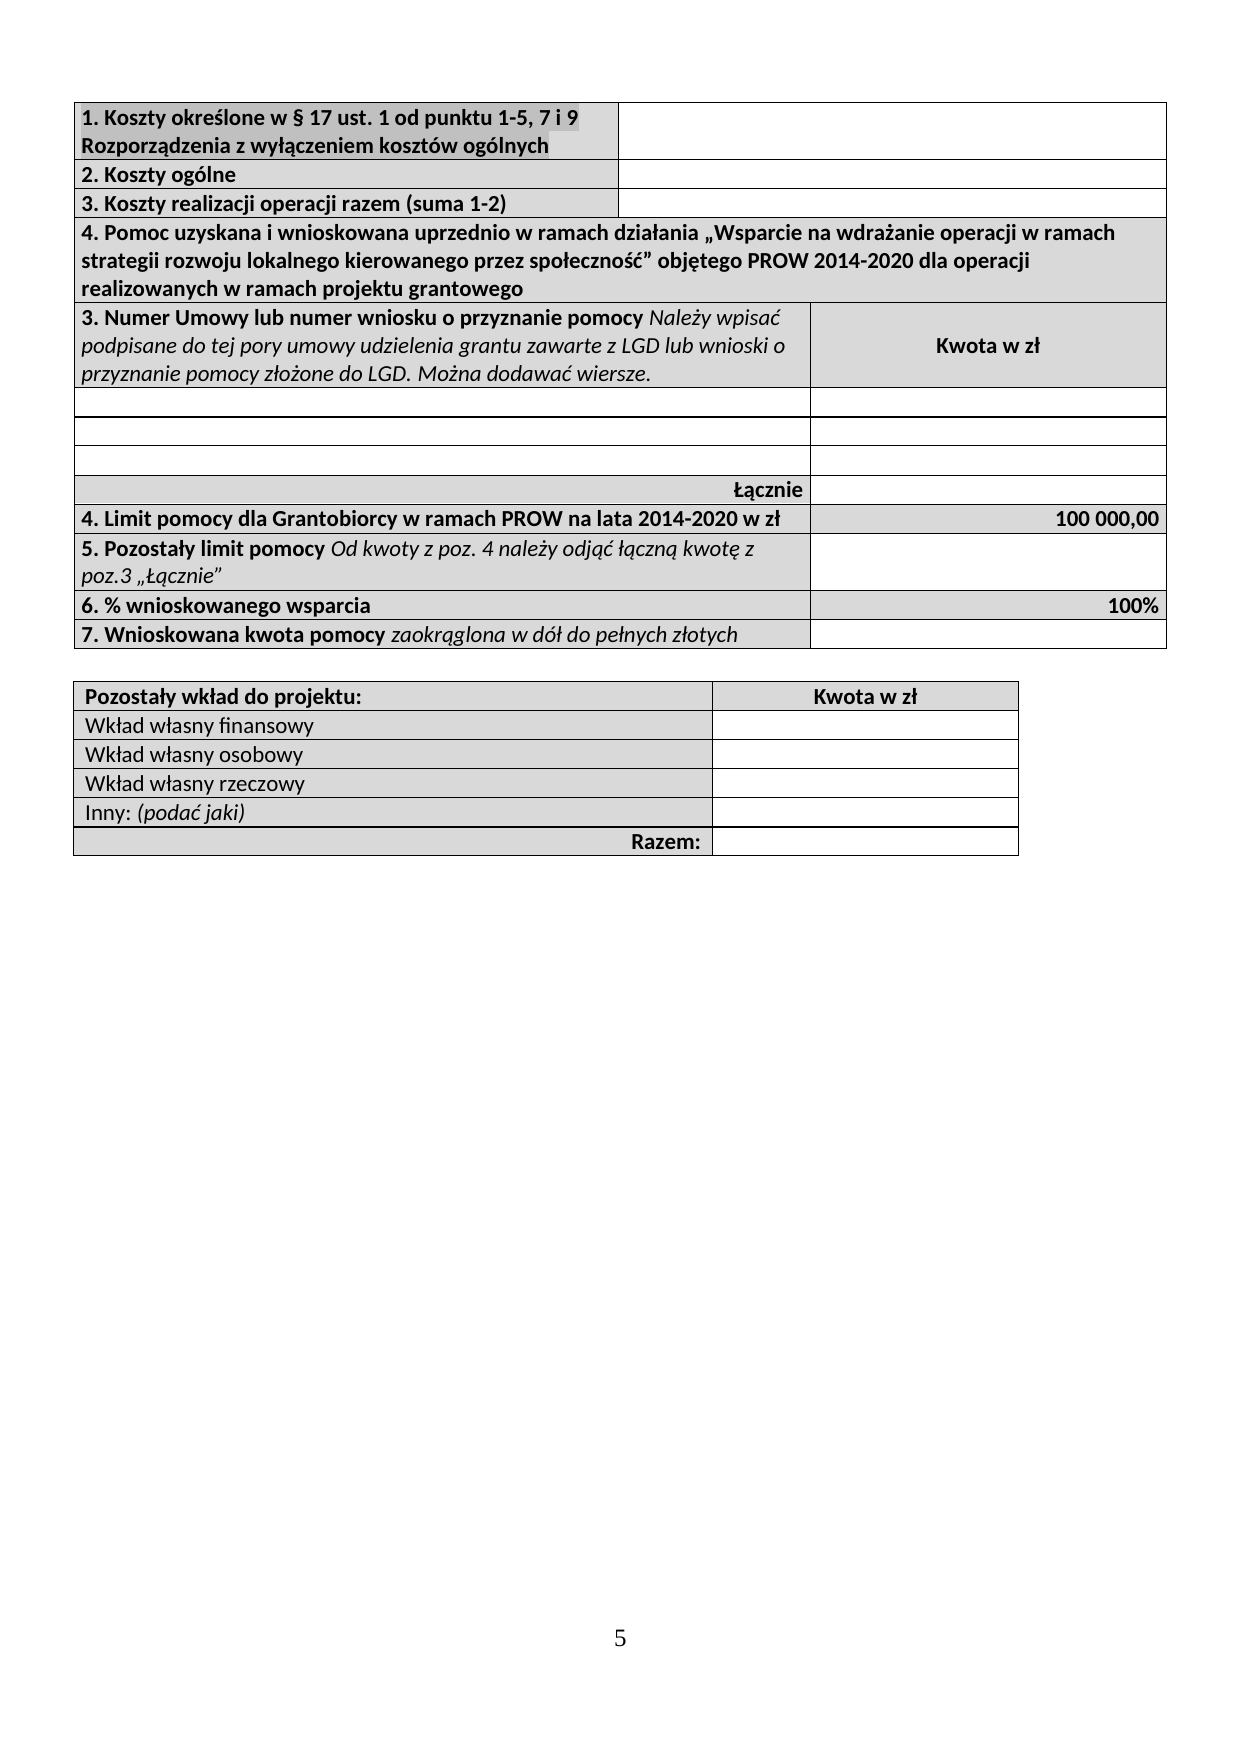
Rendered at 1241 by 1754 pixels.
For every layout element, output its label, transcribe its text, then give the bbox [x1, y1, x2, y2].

table_cell 6. % wnioskowanego wsparcia [75, 591, 810, 619]
table_cell [713, 711, 1018, 739]
table_cell [811, 534, 1166, 590]
table_cell [75, 388, 810, 416]
table_cell Wkład własny osobowy [74, 740, 712, 768]
table_cell 7. Wnioskowana kwota pomocy zaokrąglona w dół do pełnych złotych [75, 620, 810, 648]
table_cell Kwota w zł [811, 303, 1166, 387]
table_cell [713, 769, 1018, 797]
table_cell Razem: [74, 828, 712, 855]
table_cell 3. Numer Umowy lub numer wniosku o przyznanie pomocy Należy wpisać podpisane do tej pory umowy udzielenia grantu zawarte z LGD lub wnioski o przyznanie pomocy złożone do LGD. Można dodawać wiersze. [75, 303, 810, 387]
table_cell 5. Pozostały limit pomocy Od kwoty z poz. 4 należy odjąć łączną kwotę z poz.3 „Łącznie” [75, 534, 810, 590]
table_cell [75, 446, 810, 474]
table_cell Inny: (podać jaki) [74, 798, 712, 826]
table_cell [713, 798, 1018, 826]
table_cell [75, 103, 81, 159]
table_cell [619, 160, 1166, 188]
table_cell 100% [811, 591, 1166, 619]
table_cell Łącznie [75, 476, 810, 503]
table_header Pozostały wkład do projektu: [74, 682, 712, 710]
table_cell 4. Pomoc uzyskana i wnioskowana uprzednio w ramach działania „Wsparcie na wdrażanie operacji w ramach strategii rozwoju lokalnego kierowanego przez społeczność” objętego PROW 2014-2020 dla operacji realizowanych w ramach projektu grantowego [75, 218, 1166, 302]
table_cell [811, 476, 1166, 503]
table_cell Wkład własny finansowy [74, 711, 712, 739]
table_cell 2. Koszty ogólne [75, 160, 618, 188]
table_cell [619, 189, 1166, 217]
table_cell [811, 446, 1166, 474]
table_cell 3. Koszty realizacji operacji razem (suma 1-2) [75, 189, 618, 217]
table_cell [811, 620, 1166, 648]
table_cell [811, 388, 1166, 416]
table_header Kwota w zł [713, 682, 1018, 710]
table_cell [713, 828, 1018, 855]
table_cell [619, 103, 1166, 159]
table_cell 100 000,00 [811, 505, 1166, 533]
table_cell [713, 740, 1018, 768]
table_cell 4. Limit pomocy dla Grantobiorcy w ramach PROW na lata 2014-2020 w zł [75, 505, 810, 533]
table_cell [811, 418, 1166, 445]
table_cell Wkład własny rzeczowy [74, 769, 712, 797]
table_cell [75, 418, 810, 445]
